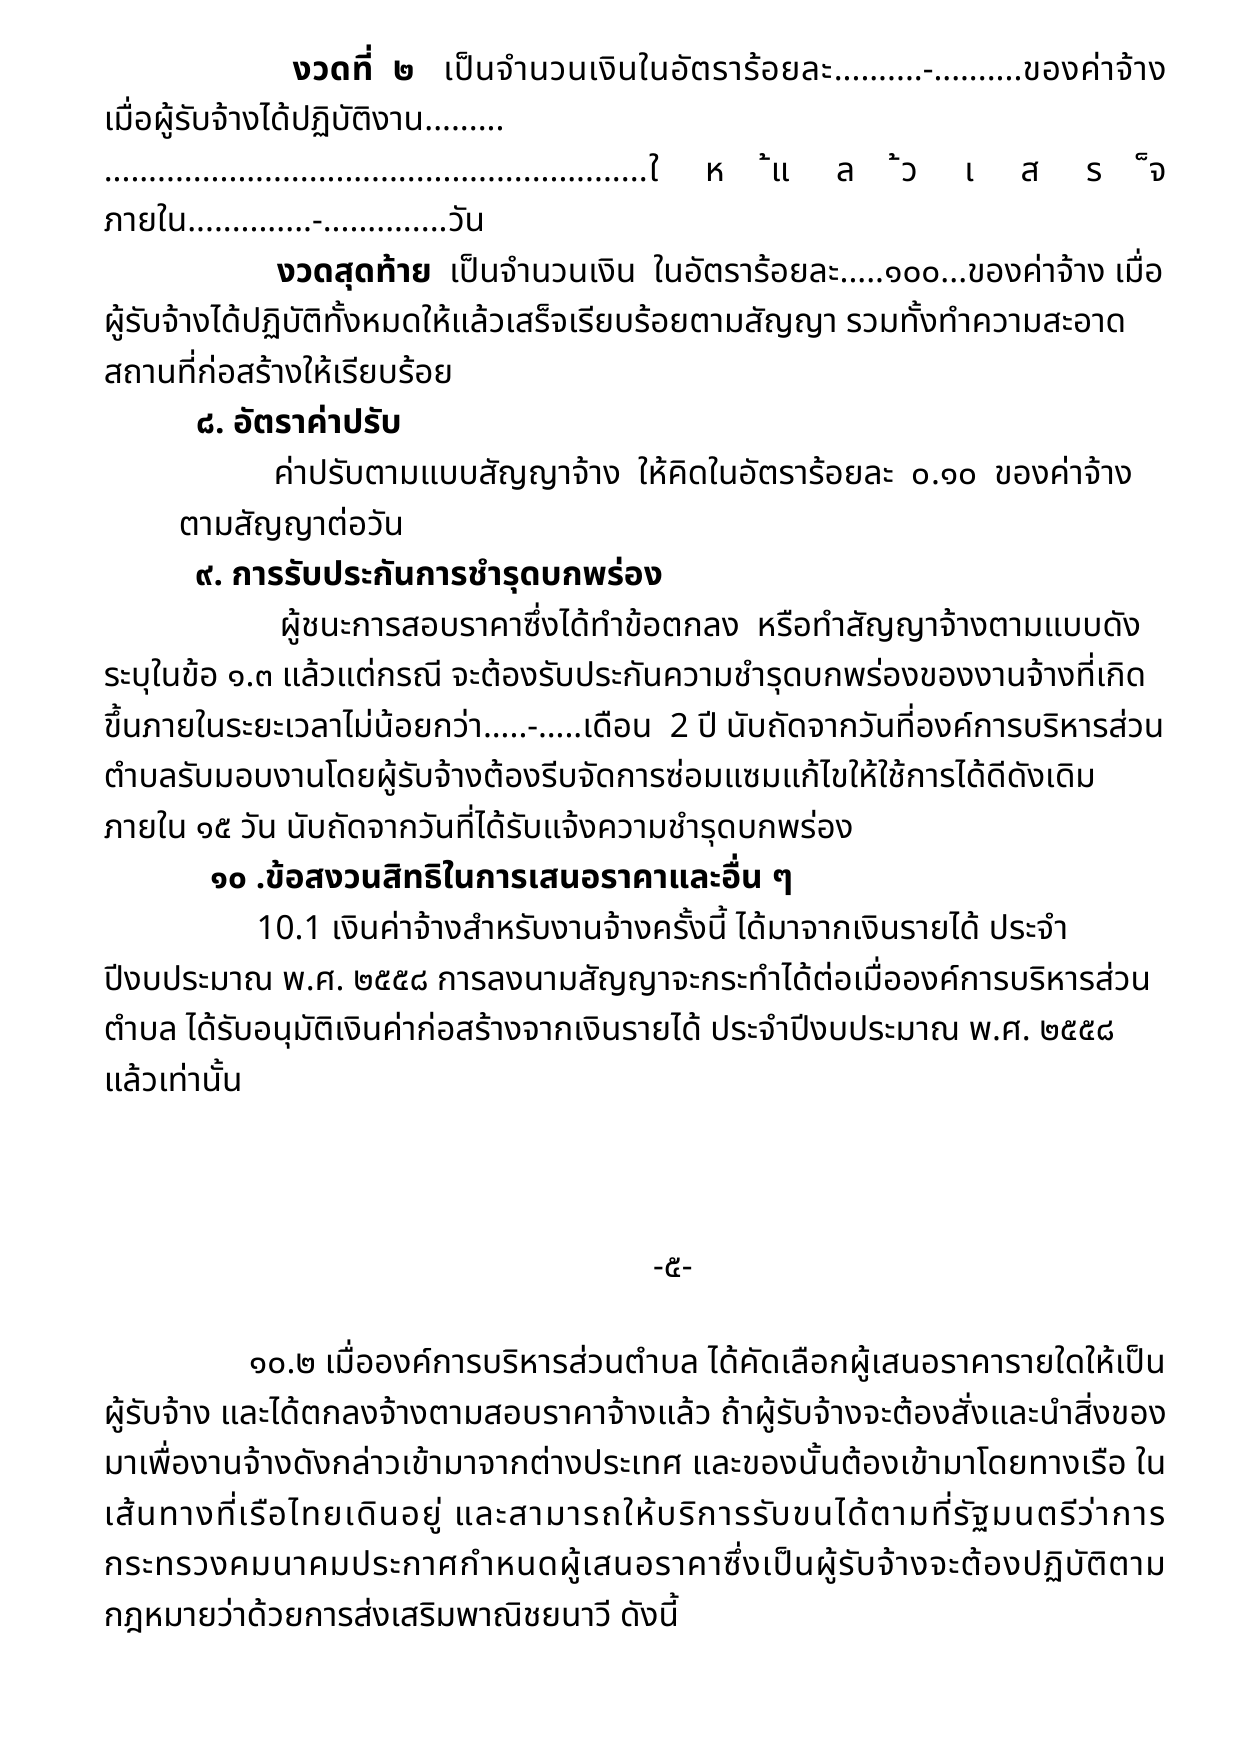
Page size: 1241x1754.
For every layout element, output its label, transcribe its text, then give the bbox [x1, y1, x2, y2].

text ๑๐ .ข้อสงวนสิทธิในการเสนอราคาและอื่น ๆ [103, 853, 1167, 904]
text ค่าปรับตามแบบสัญญาจ้าง ให้คิดในอัตราร้อยละ ๐.๑๐ ของค่าจ้างตามสัญญาต่อวัน [178, 449, 1167, 550]
text .............................................................ให้แล้วเสร็จภายใน..............-..............วัน [103, 146, 1167, 247]
text งวดสุดท้าย เป็นจำนวนเงิน ในอัตราร้อยละ.....๑๐๐...ของค่าจ้าง เมื่อผู้รับจ้างได้ปฏิบัติทั้งหมดให้แล้วเสร็จเรียบร้อยตามสัญญา รวมทั้งทำความสะอาดสถานที่ก่อสร้างให้เรียบร้อย [103, 247, 1167, 398]
text ๑๐.๒ เมื่อองค์การบริหารส่วนตำบล ได้คัดเลือกผู้เสนอราคารายใดให้เป็นผู้รับจ้าง และได้ตกลงจ้างตามสอบราคาจ้างแล้ว ถ้าผู้รับจ้างจะต้องสั่งและนำสิ่งของมาเพื่องานจ้างดังกล่าวเข้ามาจากต่างประเทศ และของนั้นต้องเข้ามาโดยทางเรือ ในเส้นทางที่เรือไทยเดินอยู่ และสามารถให้บริการรับขนได้ตามที่รัฐมนตรีว่าการกระทรวงคมนาคมประกาศกำหนดผู้เสนอราคาซึ่งเป็นผู้รับจ้างจะต้องปฏิบัติตามกฎหมายว่าด้วยการส่งเสริมพาณิชยนาวี ดังนี้ [103, 1338, 1167, 1641]
text -๕- [103, 1242, 1167, 1293]
text งวดที่ ๒ เป็นจำนวนเงินในอัตราร้อยละ..........-..….....ของค่าจ้าง เมื่อผู้รับจ้างได้ปฏิบัติงาน......... [103, 44, 1167, 146]
text ผู้ชนะการสอบราคาซึ่งได้ทำข้อตกลง หรือทำสัญญาจ้างตามแบบดังระบุในข้อ ๑.๓ แล้วแต่กรณี จะต้องรับประกันความชำรุดบกพร่องของงานจ้างที่เกิดขึ้นภายในระยะเวลาไม่น้อยกว่า…..-…..เดือน 2 ปี นับถัดจากวันที่องค์การบริหารส่วนตำบลรับมอบงานโดยผู้รับจ้างต้องรีบจัดการซ่อมแซมแก้ไขให้ใช้การได้ดีดังเดิมภายใน ๑๕ วัน นับถัดจากวันที่ได้รับแจ้งความชำรุดบกพร่อง [103, 601, 1167, 853]
text 10.1 เงินค่าจ้างสำหรับงานจ้างครั้งนี้ ได้มาจากเงินรายได้ ประจำปีงบประมาณ พ.ศ. ๒๕๕๘ การลงนามสัญญาจะกระทำได้ต่อเมื่อองค์การบริหารส่วนตำบล ได้รับอนุมัติเงินค่าก่อสร้างจากเงินรายได้ ประจำปีงบประมาณ พ.ศ. ๒๕๕๘ แล้วเท่านั้น [103, 904, 1167, 1106]
text ๘. อัตราค่าปรับ [178, 398, 1167, 449]
text ๙. การรับประกันการชำรุดบกพร่อง [186, 550, 1167, 601]
